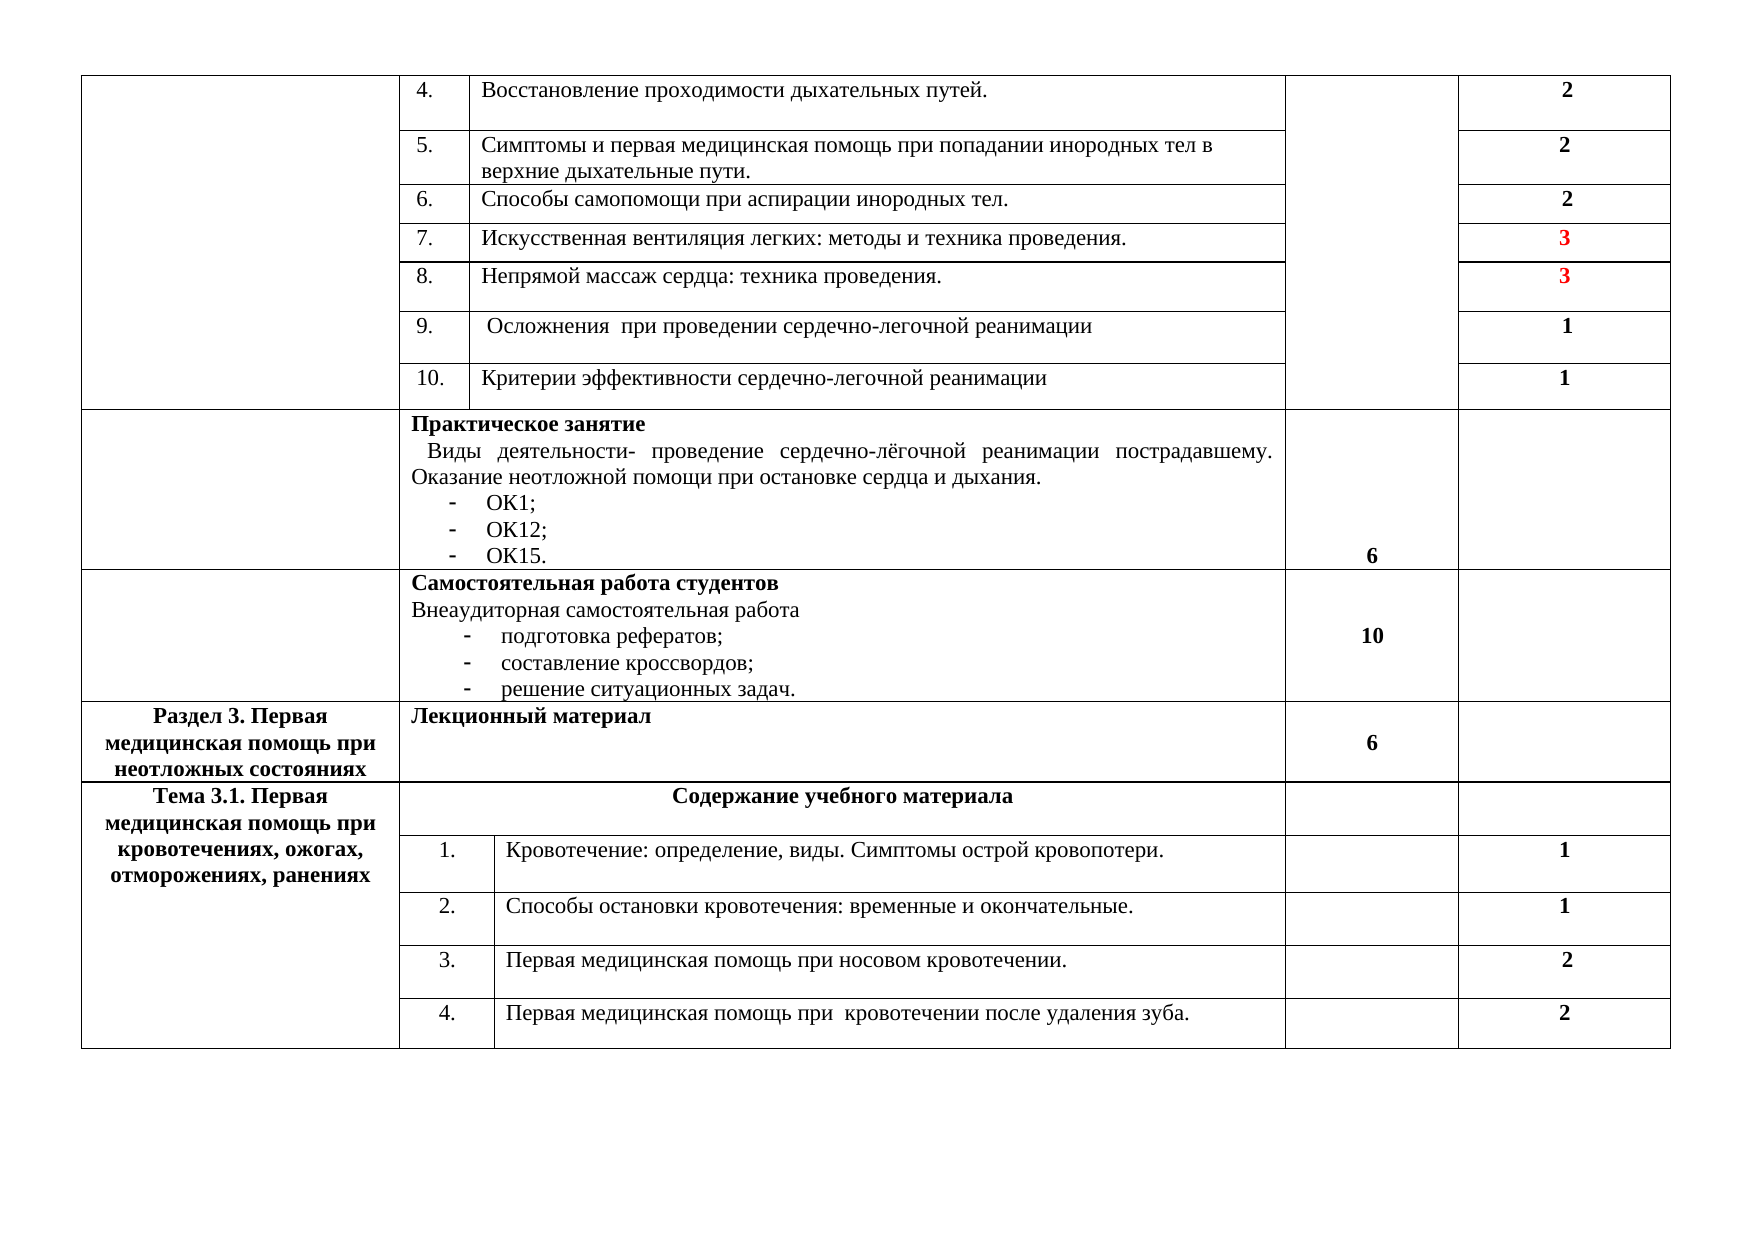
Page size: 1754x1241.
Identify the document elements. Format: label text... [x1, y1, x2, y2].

table_cell Кровотечение: определение, виды. Симптомы острой кровопотери. [495, 836, 1285, 892]
table_cell Симптомы и первая медицинская помощь при попадании инородных тел в верхние дыхательные пути. [470, 131, 1285, 183]
table_cell [1286, 893, 1458, 945]
table_cell [400, 76, 469, 130]
table_cell 2 [1459, 946, 1670, 998]
table_cell 1 [1459, 312, 1670, 363]
table_cell Способы остановки кровотечения: временные и окончательные. [495, 893, 1285, 945]
table_cell [400, 263, 469, 311]
table_cell [400, 185, 469, 223]
table_cell 1 [1459, 364, 1670, 409]
table_cell [1286, 783, 1458, 835]
table_cell 1 [1459, 836, 1670, 892]
table_cell Самостоятельная работа студентов Внеаудиторная самостоятельная работа подготовка рефератов; составление кроссвордов; решение ситуационных задач. [400, 570, 1285, 701]
table_cell Раздел 3. Первая медицинская помощь при неотложных состояниях [82, 702, 399, 781]
table_cell 3. [400, 946, 494, 998]
table_cell Первая медицинская помощь при кровотечении после удаления зуба. [495, 999, 1285, 1048]
table_cell [400, 224, 469, 261]
table_cell [1459, 410, 1670, 568]
table_cell 4. [400, 999, 494, 1048]
table_cell [82, 410, 399, 568]
table_cell [400, 364, 469, 409]
table_cell 1 [1459, 893, 1670, 945]
table_cell Содержание учебного материала [400, 783, 1285, 835]
table_cell [1459, 570, 1670, 701]
table_cell [400, 131, 469, 183]
table_cell 6 [1286, 702, 1458, 781]
table_cell [400, 312, 469, 363]
table_cell Непрямой массаж сердца: техника проведения. [470, 263, 1285, 311]
table_cell 2 [1459, 999, 1670, 1048]
table_cell 3 [1459, 263, 1670, 311]
table_cell Практическое занятие Виды деятельности- проведение сердечно-лёгочной реанимации пострадавшему. Оказание неотложной помощи при остановке сердца и дыхания. ОК1; ОК12; ОК15. [400, 410, 1285, 568]
table_cell 2. [400, 893, 494, 945]
table_cell 1. [400, 836, 494, 892]
table_cell [1459, 783, 1670, 835]
table_cell 10 [1286, 570, 1458, 701]
table_cell [1286, 999, 1458, 1048]
table_cell [1459, 702, 1670, 781]
table_cell 2 [1459, 76, 1670, 130]
table_cell [82, 570, 399, 701]
table_cell [1286, 836, 1458, 892]
table_cell Первая медицинская помощь при носовом кровотечении. [495, 946, 1285, 998]
table_cell Восстановление проходимости дыхательных путей. [470, 76, 1285, 130]
table_cell Критерии эффективности сердечно-легочной реанимации [470, 364, 1285, 409]
table_cell Осложнения при проведении сердечно-легочной реанимации [470, 312, 1285, 363]
table_cell Способы самопомощи при аспирации инородных тел. [470, 185, 1285, 223]
table_cell 2 [1459, 131, 1670, 183]
table_cell 3 [1459, 224, 1670, 261]
table_cell Искусственная вентиляция легких: методы и техника проведения. [470, 224, 1285, 261]
table_cell [1286, 946, 1458, 998]
table_cell 6 [1286, 410, 1458, 568]
table_cell Лекционный материал [400, 702, 1285, 781]
table_cell Тема 3.1. Первая медицинская помощь при кровотечениях, ожогах, отморожениях, ранениях [82, 783, 399, 1048]
table_cell 2 [1459, 185, 1670, 223]
